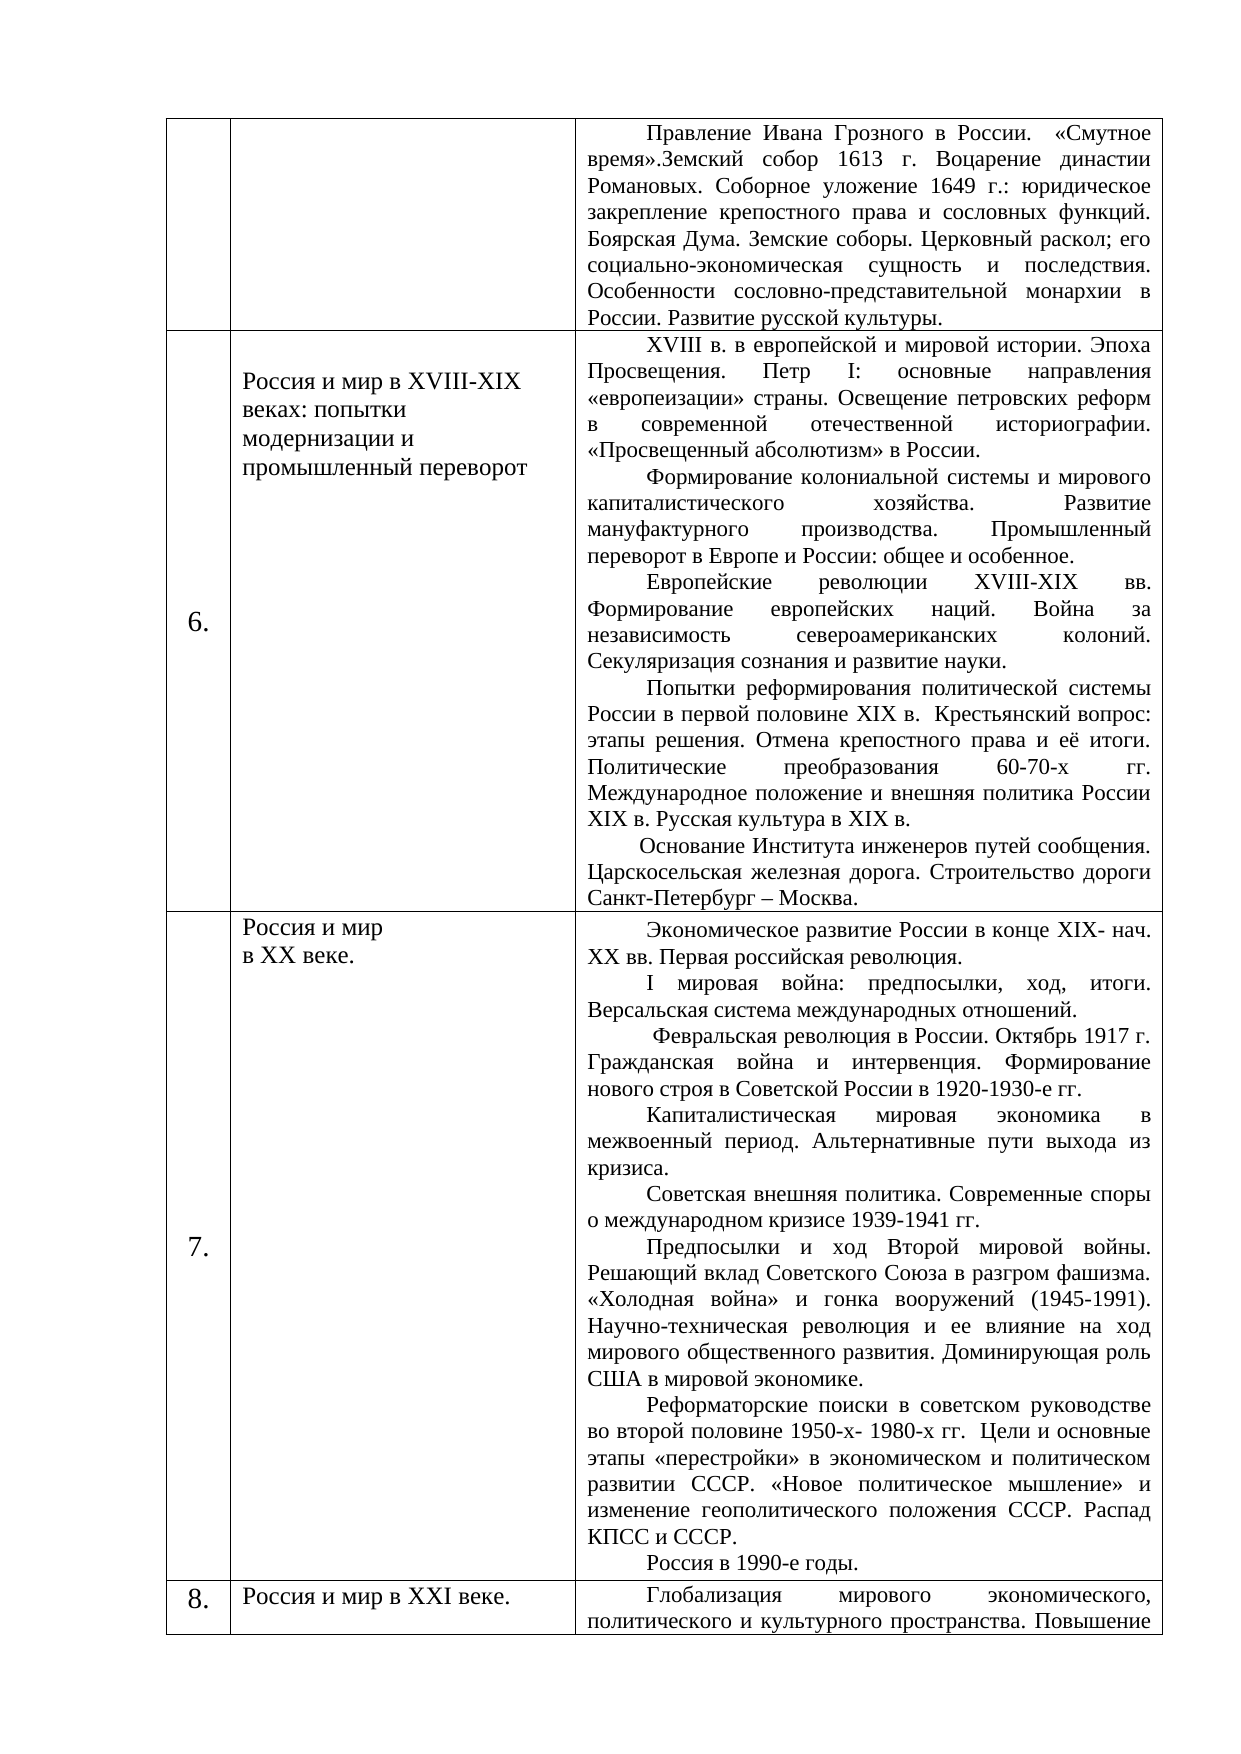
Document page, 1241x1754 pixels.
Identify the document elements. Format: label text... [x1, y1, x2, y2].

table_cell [231, 119, 575, 330]
table_cell Россия и мир в XVIII-XIX веках: попытки модернизации и промышленный переворот [231, 331, 575, 911]
table_cell 8. [167, 1581, 230, 1634]
table_cell 5. [167, 119, 230, 330]
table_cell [576, 1581, 1162, 1634]
table_cell Россия и мир в XX веке. [231, 912, 575, 1580]
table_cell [576, 119, 1162, 330]
table_cell 6. [167, 331, 230, 911]
table_cell XVIII в. в европейской и мировой истории. Эпоха Просвещения. Петр I: основные направления «европеизации» страны. Освещение петровских реформ в современной отечественной историографии. «Просвещенный абсолютизм» в России. Формирование колониальной системы и мирового капиталистического хозяйства. Развитие мануфактурного производства. Промышленный переворот в Европе и России: общее и особенное. Европейские революции XVIII-XIX вв. Формирование европейских наций. Война за независимость североамериканских колоний. Секуляризация сознания и развитие науки. Попытки реформирования политической системы России в первой половине XIX в. Крестьянский вопрос: этапы решения. Отмена крепостного права и её итоги. Политические преобразования 60-70-х гг. Международное положение и внешняя политика России XIX в. Русская культура в XIX в. Основание Института инженеров путей сообщения. Царскосельская железная дорога. Строительство дороги Санкт-Петербург – Москва. [576, 331, 1162, 911]
table_cell Экономическое развитие России в конце XIX- нач. XX вв. Первая российская революция. I мировая война: предпосылки, ход, итоги. Версальская система международных отношений. Февральская революция в России. Октябрь 1917 г. Гражданская война и интервенция. Формирование нового строя в Советской России в 1920-1930-е гг. Капиталистическая мировая экономика в межвоенный период. Альтернативные пути выхода из кризиса. Советская внешняя политика. Современные споры о международном кризисе 1939-1941 гг. Предпосылки и ход Второй мировой войны. Решающий вклад Советского Союза в разгром фашизма. «Холодная война» и гонка вооружений (1945-1991). Научно-техническая революция и ее влияние на ход мирового общественного развития. Доминирующая роль США в мировой экономике. Реформаторские поиски в советском руководстве во второй половине 1950-х- 1980-х гг. Цели и основные этапы «перестройки» в экономическом и политическом развитии СССР. «Новое политическое мышление» и изменение геополитического положения СССР. Распад КПСС и СССР. Россия в 1990-е годы. [576, 912, 1162, 1580]
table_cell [231, 1581, 575, 1634]
table_cell 7. [167, 912, 230, 1580]
